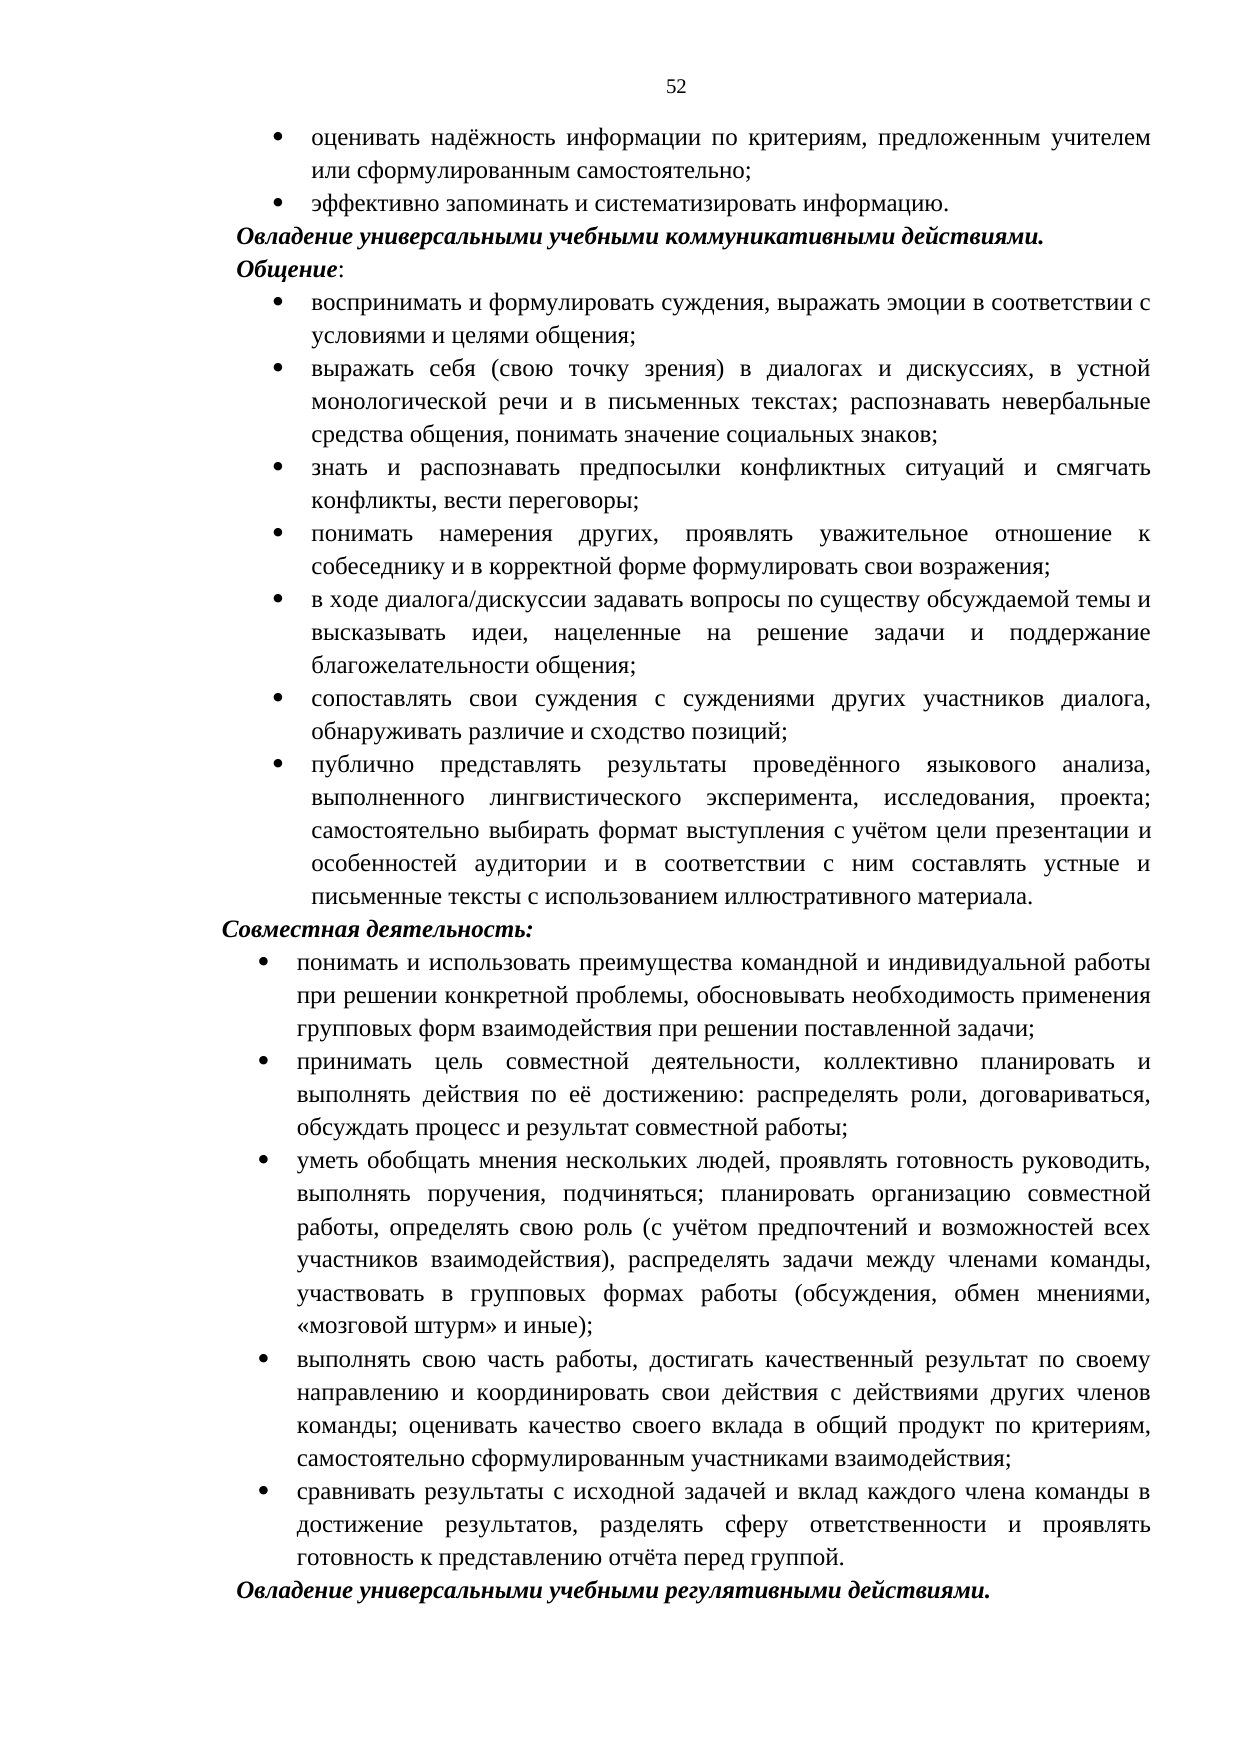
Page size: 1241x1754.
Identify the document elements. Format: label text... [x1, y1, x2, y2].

list понимать и использовать преимущества командной и индивидуальной работы при решении конкретной проблемы, обосновывать необходимость применения групповых форм взаимодействия при решении поставленной задачи; [259, 947, 1152, 1042]
list публично представлять результаты проведённого языкового анализа, выполненного лингвистического эксперимента, исследования, проекта; самостоятельно выбирать формат выступления с учётом цели презентации и особенностей аудитории и в соответствии с ним составлять устные и письменные тексты с использованием иллюстративного материала. [274, 749, 1152, 910]
list сравнивать результаты с исходной задачей и вклад каждого члена команды в достижение результатов, разделять сферу ответственности и проявлять готовность к представлению отчёта перед группой. [259, 1476, 1152, 1571]
text Овладение универсальными учебными регулятивными действиями. [177, 1575, 1152, 1603]
list понимать намерения других, проявлять уважительное отношение к собеседнику и в корректной форме формулировать свои возражения; [274, 518, 1152, 580]
list принимать цель совместной деятельности, коллективно планировать и выполнять действия по её достижению: распределять роли, договариваться, обсуждать процесс и результат совместной работы; [259, 1046, 1152, 1141]
text Совместная деятельность: [177, 914, 1152, 943]
list уметь обобщать мнения нескольких людей, проявлять готовность руководить, выполнять поручения, подчиняться; планировать организацию совместной работы, определять свою роль (с учётом предпочтений и возможностей всех участников взаимодействия), распределять задачи между членами команды, участвовать в групповых формах работы (обсуждения, обмен мнениями, «мозговой штурм» и иные); [259, 1146, 1152, 1339]
text Общение: [177, 254, 1152, 283]
list выражать себя (свою точку зрения) в диалогах и дискуссиях, в устной монологической речи и в письменных текстах; распознавать невербальные средства общения, понимать значение социальных знаков; [274, 353, 1152, 448]
list в ходе диалога/дискуссии задавать вопросы по существу обсуждаемой темы и высказывать идеи, нацеленные на решение задачи и поддержание благожелательности общения; [274, 584, 1152, 679]
list оценивать надёжность информации по критериям, предложенным учителем или сформулированным самостоятельно; [274, 122, 1152, 184]
text Овладение универсальными учебными коммуникативными действиями. [177, 221, 1152, 250]
list сопоставлять свои суждения с суждениями других участников диалога, обнаруживать различие и сходство позиций; [274, 683, 1152, 745]
list выполнять свою часть работы, достигать качественный результат по своему направлению и координировать свои действия с действиями других членов команды; оценивать качество своего вклада в общий продукт по критериям, самостоятельно сформулированным участниками взаимодействия; [259, 1344, 1152, 1471]
list эффективно запоминать и систематизировать информацию. [274, 188, 1152, 217]
list воспринимать и формулировать суждения, выражать эмоции в соответствии с условиями и целями общения; [274, 287, 1152, 349]
list знать и распознавать предпосылки конфликтных ситуаций и смягчать конфликты, вести переговоры; [274, 452, 1152, 514]
